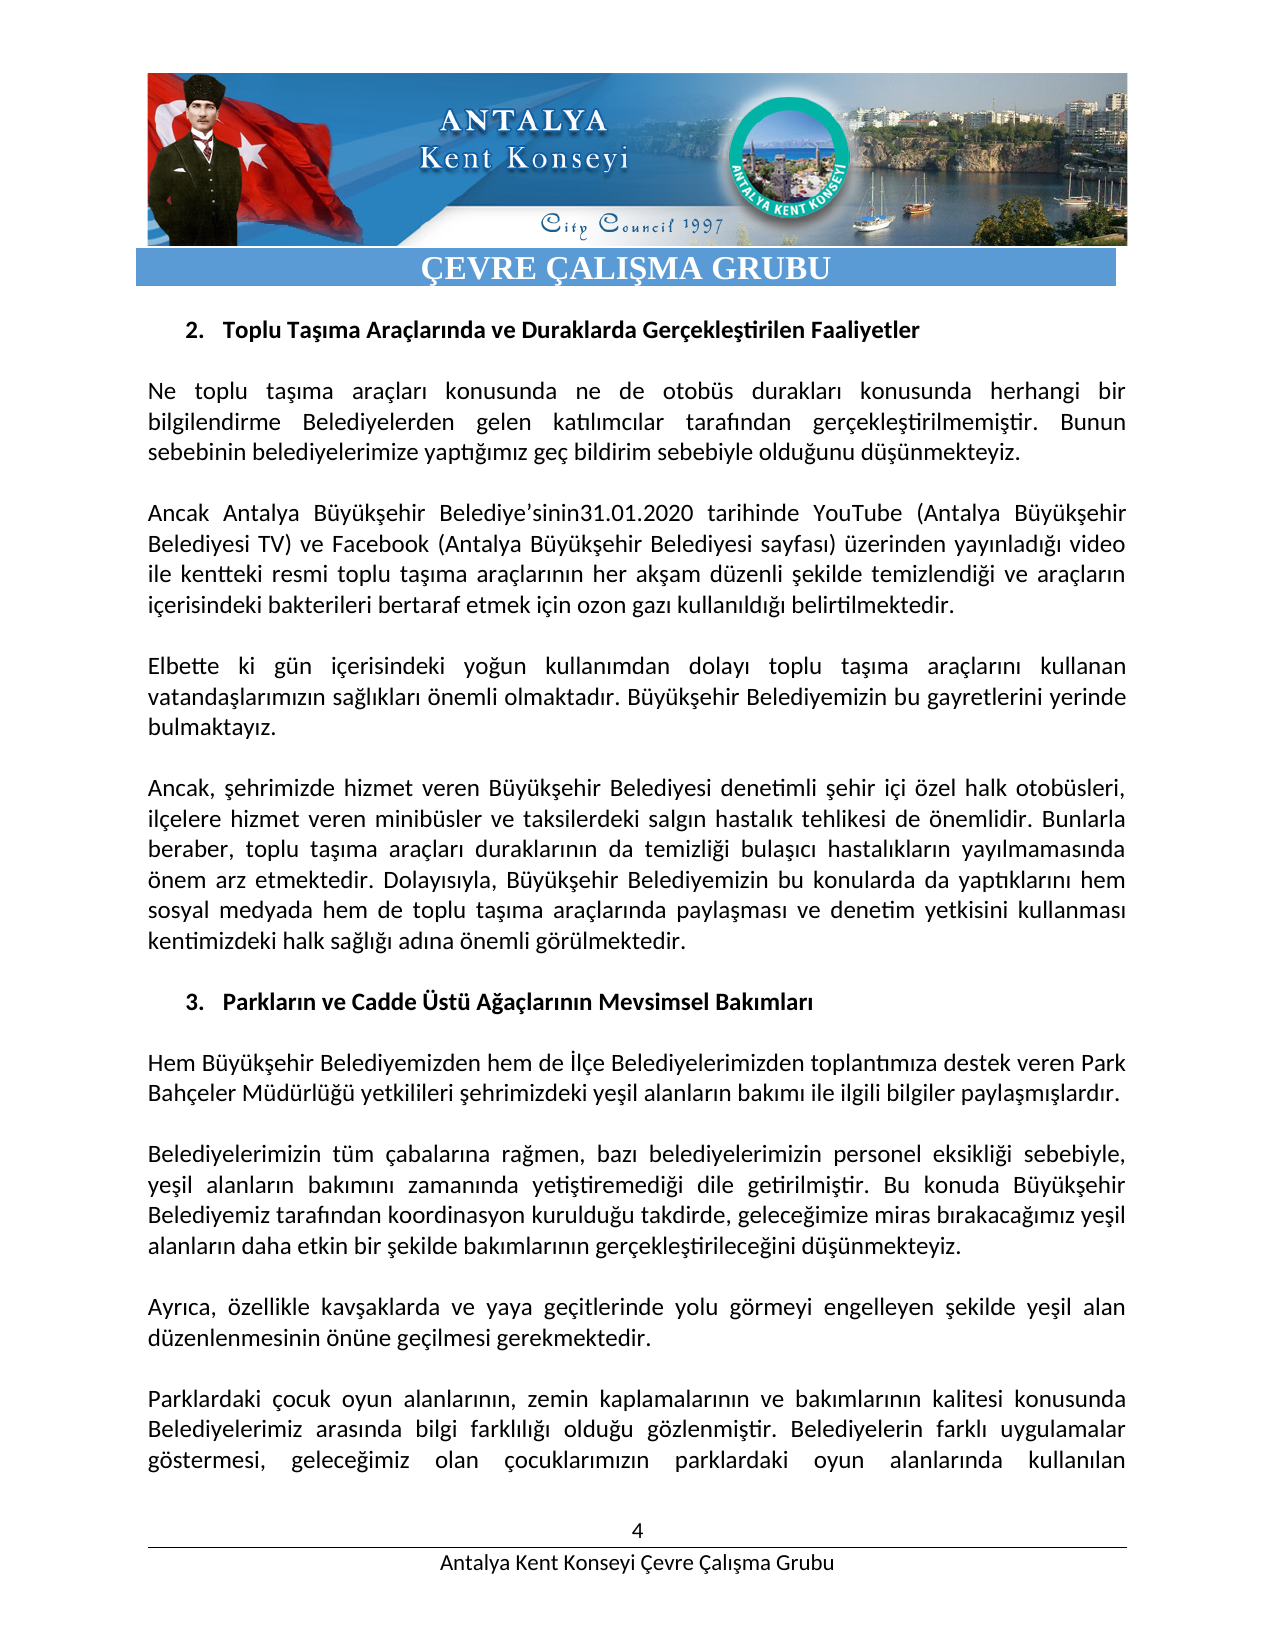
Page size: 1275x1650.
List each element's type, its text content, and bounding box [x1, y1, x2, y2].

list Toplu Taşıma Araçlarında ve Duraklarda Gerçekleştirilen Faaliyetler [185, 314, 1127, 345]
text Ancak, şehrimizde hizmet veren Büyükşehir Belediyesi denetimli şehir içi özel halk otobüsleri, ilçelere hizmet veren minibüsler ve taksilerdeki salgın hastalık tehlikesi de önemlidir. Bunlarla beraber, toplu taşıma araçları duraklarının da temizliği bulaşıcı hastalıkların yayılmamasında önem arz etmektedir. Dolayısıyla, Büyükşehir Belediyemizin bu konularda da yaptıklarını hem sosyal medyada hem de toplu taşıma araçlarında paylaşması ve denetim yetkisini kullanması kentimizdeki halk sağlığı adına önemli görülmektedir. [148, 772, 1127, 955]
text Ayrıca, özellikle kavşaklarda ve yaya geçitlerinde yolu görmeyi engelleyen şekilde yeşil alan düzenlenmesinin önüne geçilmesi gerekmektedir. [148, 1291, 1127, 1352]
picture [147, 73, 1128, 246]
list Parkların ve Cadde Üstü Ağaçlarının Mevsimsel Bakımları [185, 986, 1127, 1016]
text Ancak Antalya Büyükşehir Belediye’sinin31.01.2020 tarihinde YouTube (Antalya Büyükşehir Belediyesi TV) ve Facebook (Antalya Büyükşehir Belediyesi sayfası) üzerinden yayınladığı video ile kentteki resmi toplu taşıma araçlarının her akşam düzenli şekilde temizlendiği ve araçların içerisindeki bakterileri bertaraf etmek için ozon gazı kullanıldığı belirtilmektedir. [148, 498, 1127, 620]
text Elbette ki gün içerisindeki yoğun kullanımdan dolayı toplu taşıma araçlarını kullanan vatandaşlarımızın sağlıkları önemli olmaktadır. Büyükşehir Belediyemizin bu gayretlerini yerinde bulmaktayız. [148, 650, 1127, 742]
text Ne toplu taşıma araçları konusunda ne de otobüs durakları konusunda herhangi bir bilgilendirme Belediyelerden gelen katılımcılar tarafından gerçekleştirilmemiştir. Bunun sebebinin belediyelerimize yaptığımız geç bildirim sebebiyle olduğunu düşünmekteyiz. [148, 376, 1127, 467]
text Hem Büyükşehir Belediyemizden hem de İlçe Belediyelerimizden toplantımıza destek veren Park Bahçeler Müdürlüğü yetkilileri şehrimizdeki yeşil alanların bakımı ile ilgili bilgiler paylaşmışlardır. [148, 1047, 1127, 1108]
text Belediyelerimizin tüm çabalarına rağmen, bazı belediyelerimizin personel eksikliği sebebiyle, yeşil alanların bakımını zamanında yetiştiremediği dile getirilmiştir. Bu konuda Büyükşehir Belediyemiz tarafından koordinasyon kurulduğu takdirde, geleceğimize miras bırakacağımız yeşil alanların daha etkin bir şekilde bakımlarının gerçekleştirileceğini düşünmekteyiz. [148, 1138, 1127, 1261]
